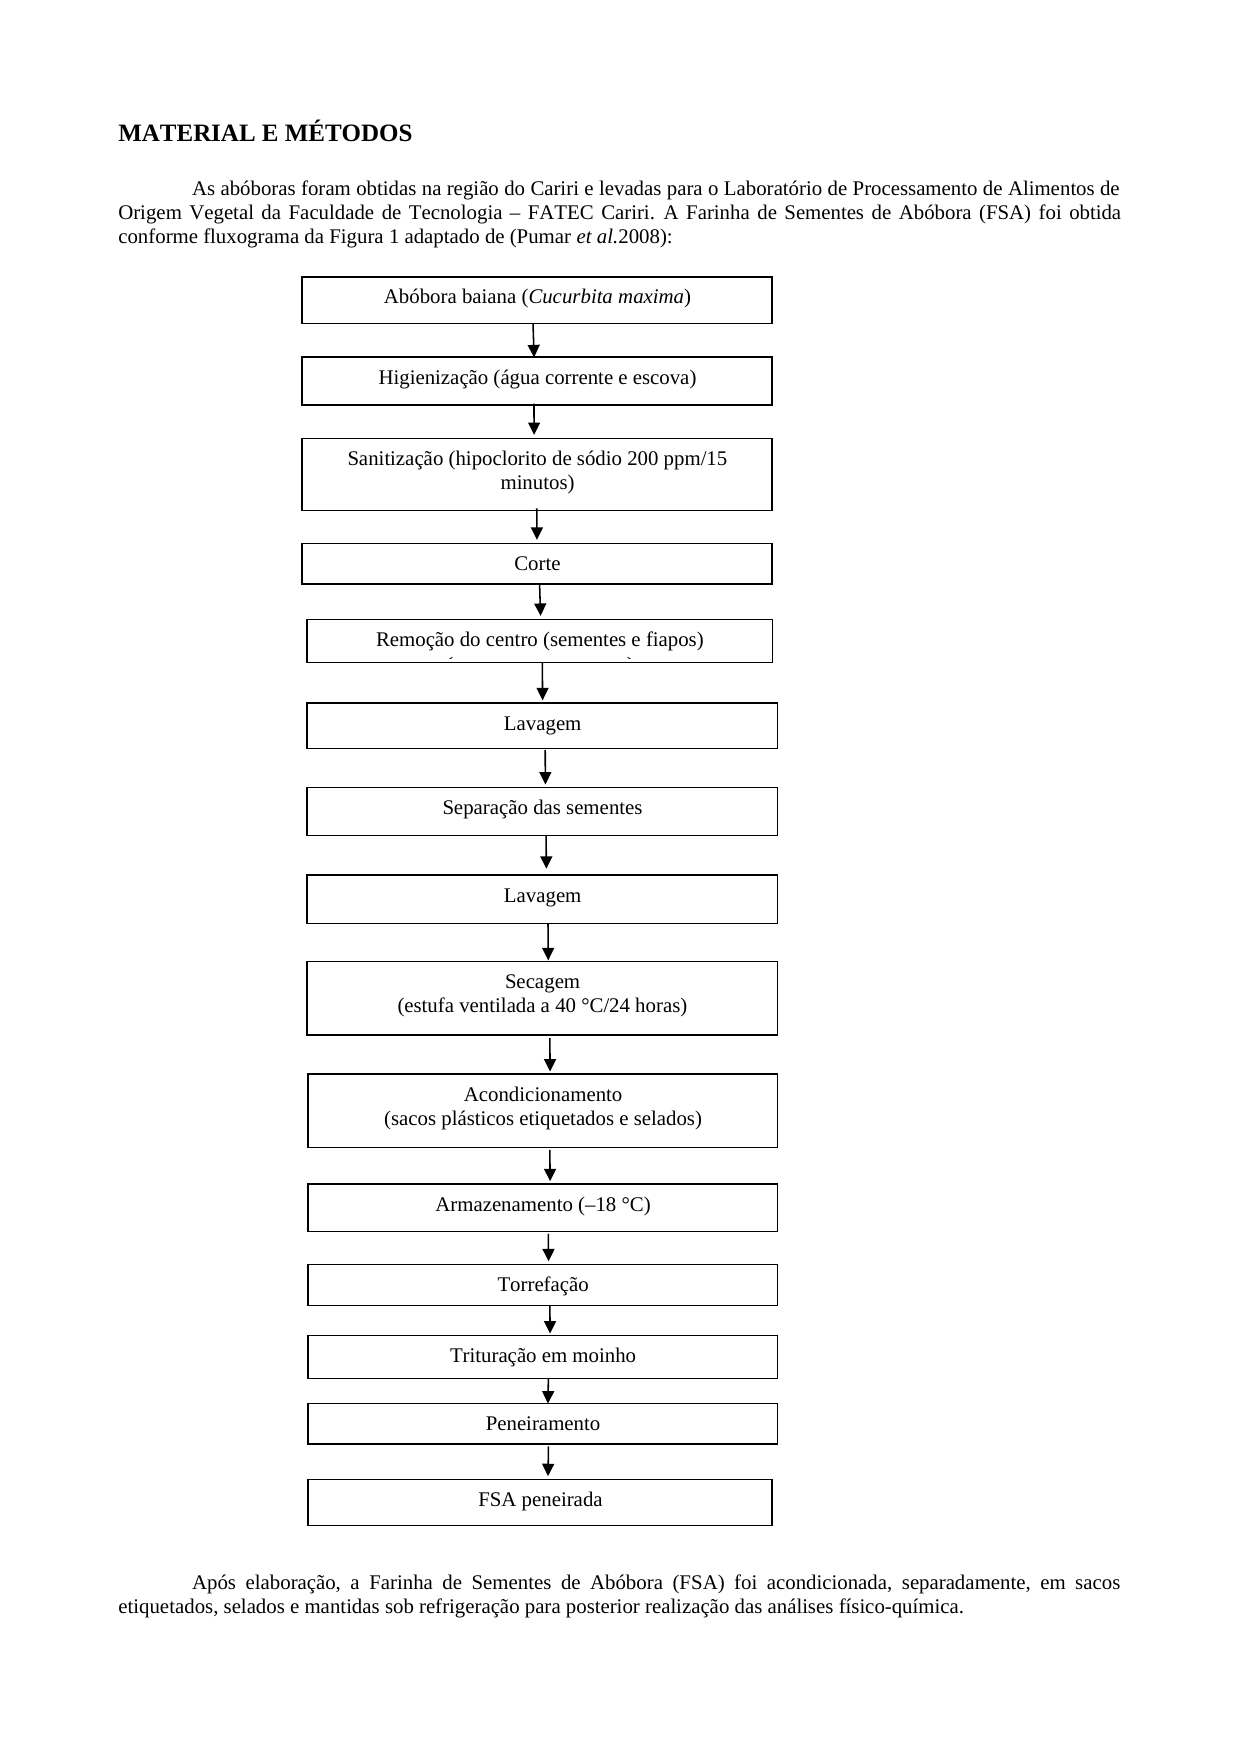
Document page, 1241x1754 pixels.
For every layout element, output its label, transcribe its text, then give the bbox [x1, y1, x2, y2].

text MATERIAL E MÉTODOS [118, 118, 1122, 147]
text Após elaboração, a Farinha de Sementes de Abóbora (FSA) foi acondicionada, separadamente, em sacos etiquetados, selados e mantidas sob refrigeração para posterior realização das análises físico-química. [118, 1570, 1122, 1618]
text As abóboras foram obtidas na região do Cariri e levadas para o Laboratório de Processamento de Alimentos de Origem Vegetal da Faculdade de Tecnologia – FATEC Cariri. A Farinha de Sementes de Abóbora (FSA) foi obtida conforme fluxograma da Figura 1 adaptado de (Pumar et al.2008): [118, 176, 1122, 248]
